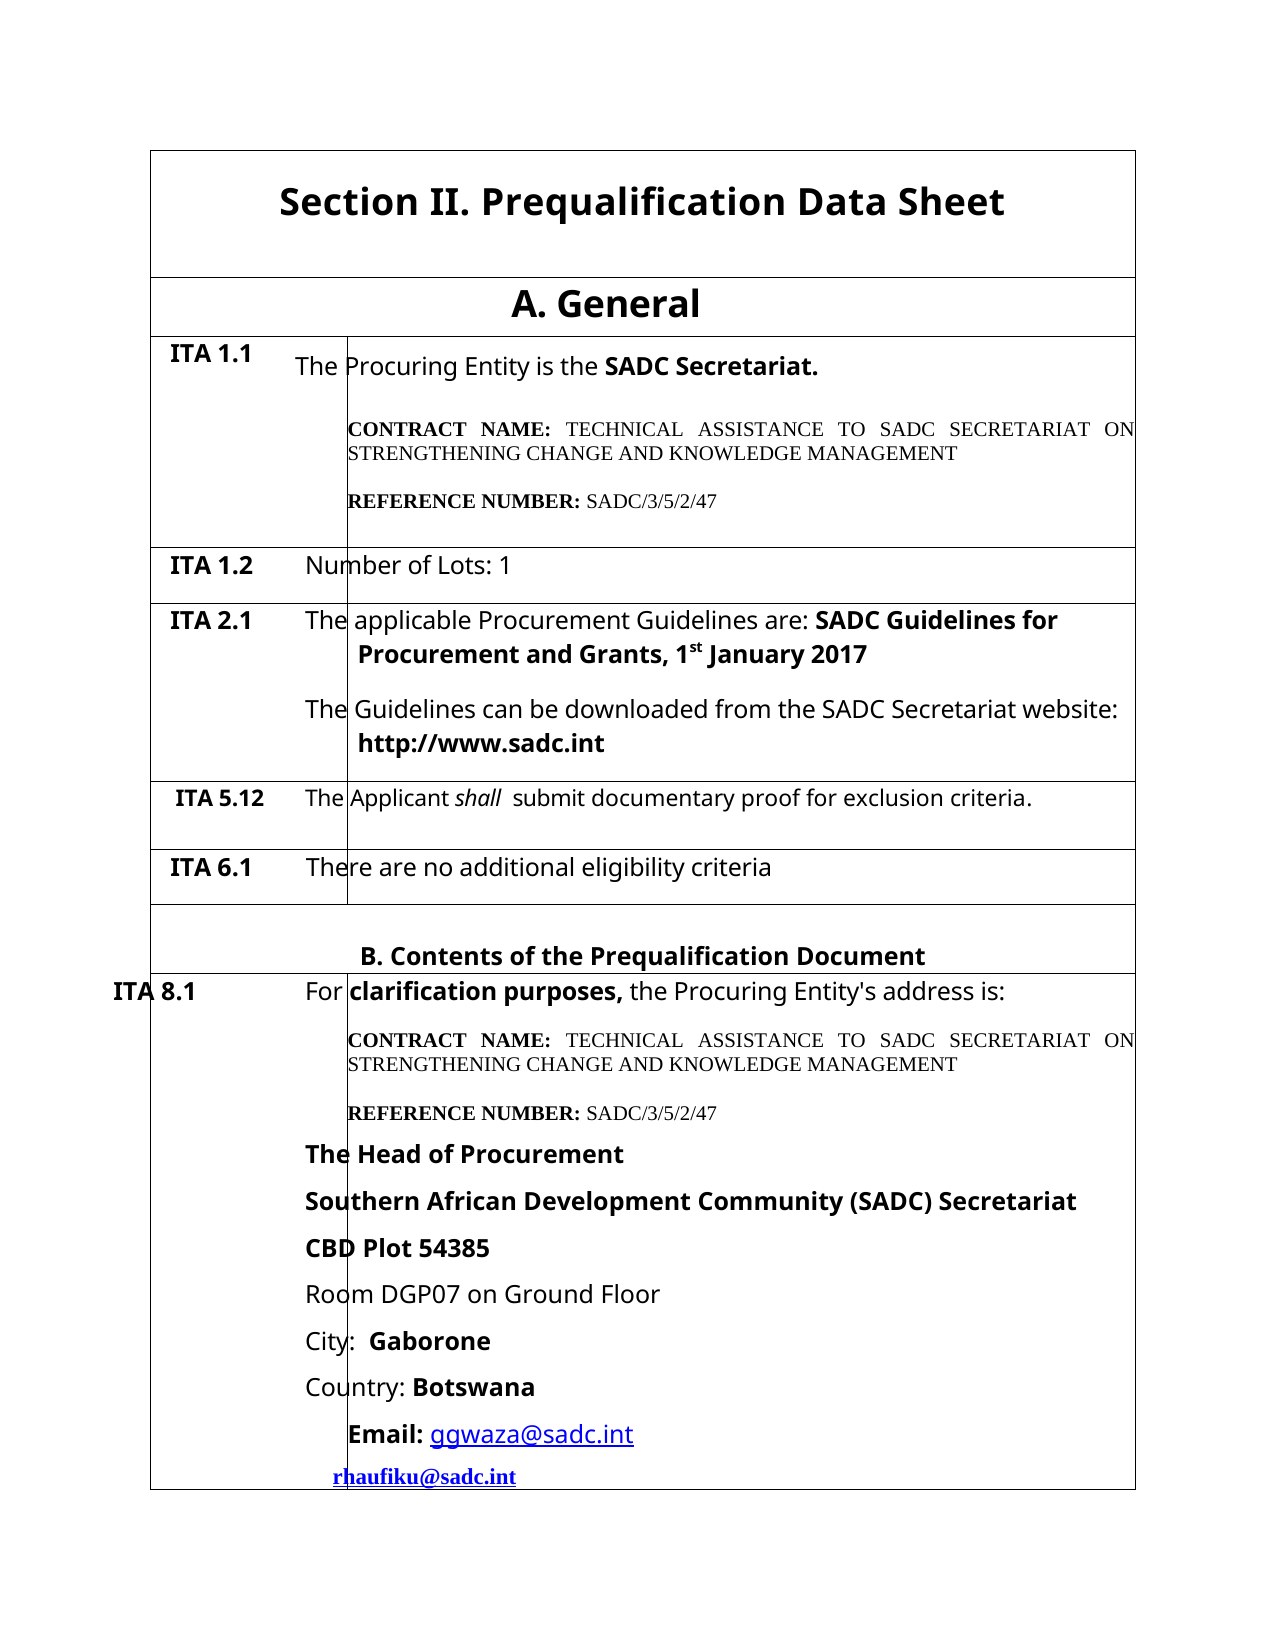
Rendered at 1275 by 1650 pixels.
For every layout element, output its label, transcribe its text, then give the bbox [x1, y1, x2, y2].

table_cell ITA 6.1 [151, 850, 347, 904]
table_cell Number of Lots: 1 [348, 548, 1135, 602]
table_cell ITA 5.12 [151, 782, 347, 849]
table_cell The Applicant shall submit documentary proof for exclusion criteria. [348, 782, 1135, 849]
table_cell The applicable Procurement Guidelines are: SADC Guidelines for Procurement and Grants, 1st January 2017 The Guidelines can be downloaded from the SADC Secretariat website: http://www.sadc.int [348, 604, 1135, 781]
table_cell The Procuring Entity is the SADC Secretariat. CONTRACT NAME: TECHNICAL ASSISTANCE TO SADC SECRETARIAT ON STRENGTHENING CHANGE AND KNOWLEDGE MANAGEMENT REFERENCE NUMBER: SADC/3/5/2/47 [348, 337, 1135, 547]
table_cell ITA 8.1 [151, 974, 347, 1489]
table_cell ITA 2.1 [151, 604, 347, 781]
table_cell A. General [151, 278, 1135, 336]
table_cell There are no additional eligibility criteria [348, 850, 1135, 904]
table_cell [348, 974, 1135, 1489]
table_cell B. Contents of the Prequalification Document [151, 905, 1135, 973]
table_cell ITA 1.2 [151, 548, 347, 602]
table_header Section II. Prequalification Data Sheet [151, 151, 1135, 277]
table_cell ITA 1.1 [151, 337, 347, 547]
